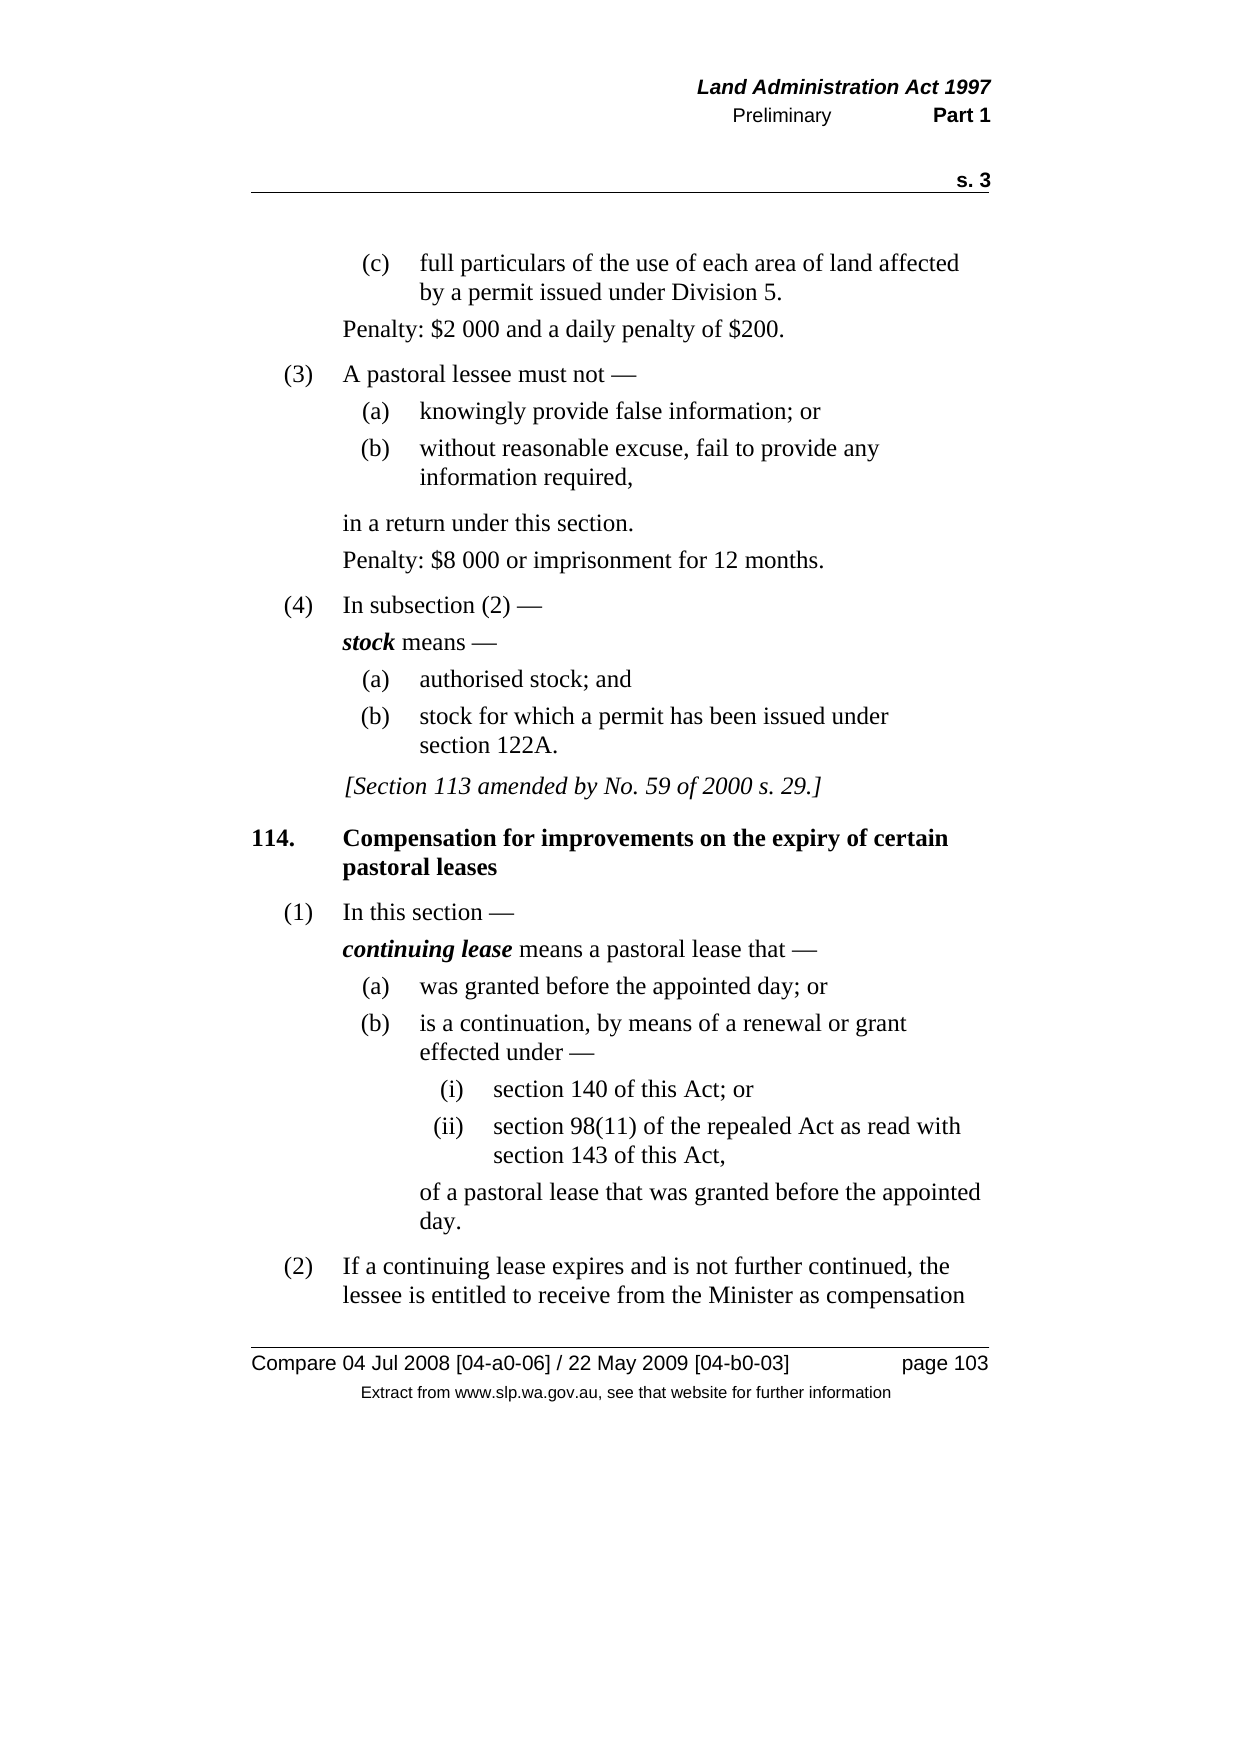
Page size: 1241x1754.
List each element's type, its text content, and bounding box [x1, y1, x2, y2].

text Penalty: $2 000 and a daily penalty of $200. [251, 314, 989, 343]
text of a pastoral lease that was granted before the appointed day. [251, 1177, 989, 1235]
text Penalty: $8 000 or imprisonment for 12 months. [251, 545, 989, 573]
text (b) is a continuation, by means of a renewal or grant effected under — [251, 1008, 989, 1066]
text (a) was granted before the appointed day; or [251, 971, 989, 1000]
text [Section 113 amended by No. 59 of 2000 s. 29.] [251, 771, 989, 800]
text (b) stock for which a permit has been issued under section 122A. [251, 701, 989, 759]
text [251, 1251, 989, 1309]
text (1) In this section — [251, 897, 989, 926]
text (a) knowingly provide false information; or [251, 396, 989, 425]
text (3) A pastoral lessee must not — [251, 359, 989, 388]
text (i) section 140 of this Act; or [251, 1074, 989, 1103]
text (4) In subsection (2) — [251, 590, 989, 619]
subtitle 114. Compensation for improvements on the expiry of certain pastoral leases [251, 823, 989, 881]
text stock means — [251, 627, 989, 656]
text continuing lease means a pastoral lease that — [251, 934, 989, 963]
text (ii) section 98(11) of the repealed Act as read with section 143 of this Act, [251, 1111, 989, 1169]
text (a) authorised stock; and [251, 664, 989, 693]
text in a return under this section. [251, 508, 989, 536]
text (c) full particulars of the use of each area of land affected by a permit issued under Division 5. [251, 248, 989, 306]
text (b) without reasonable excuse, fail to provide any information required, [251, 433, 989, 491]
